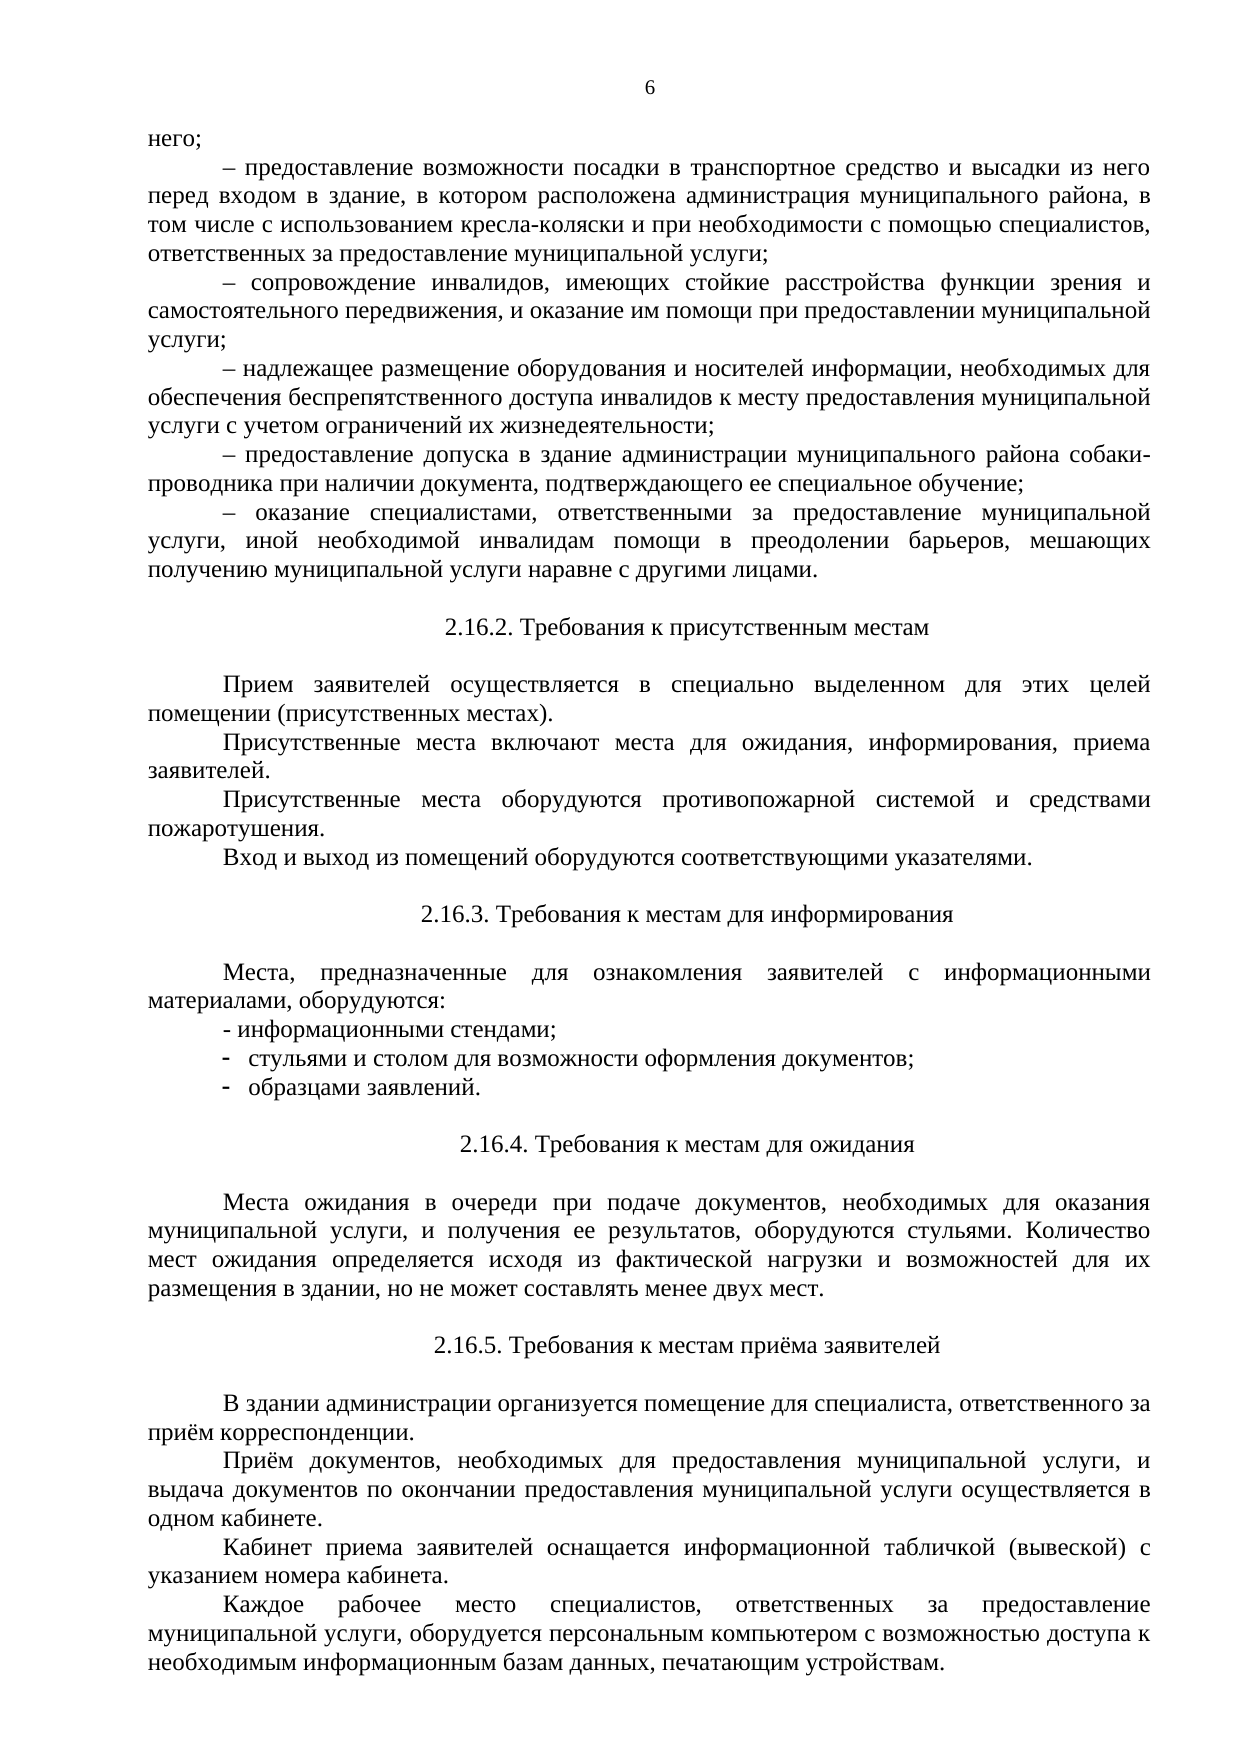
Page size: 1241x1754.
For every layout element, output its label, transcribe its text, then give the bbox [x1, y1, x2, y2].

text Присутственные места оборудуются противопожарной системой и средствами пожаротушения. [148, 784, 1152, 842]
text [148, 123, 1152, 152]
text – предоставление возможности посадки в транспортное средство и высадки из него перед входом в здание, в котором расположена администрация муниципального района, в том числе с использованием кресла-коляски и при необходимости с помощью специалистов, ответственных за предоставление муниципальной услуги; [148, 152, 1152, 267]
text Присутственные места включают места для ожидания, информирования, приема заявителей. [148, 727, 1152, 784]
text Кабинет приема заявителей оснащается информационной табличкой (вывеской) с указанием номера кабинета. [148, 1532, 1152, 1589]
text – оказание специалистами, ответственными за предоставление муниципальной услуги, иной необходимой инвалидам помощи в преодолении барьеров, мешающих получению муниципальной услуги наравне с другими лицами. [148, 497, 1152, 583]
text 2.16.3. Требования к местам для информирования [148, 899, 1152, 928]
text - информационными стендами; [148, 1014, 1152, 1043]
text 2.16.2. Требования к присутственным местам [148, 612, 1152, 641]
text – надлежащее размещение оборудования и носителей информации, необходимых для обеспечения беспрепятственного доступа инвалидов к месту предоставления муниципальной услуги с учетом ограничений их жизнедеятельности; [148, 353, 1152, 439]
text Места ожидания в очереди при подаче документов, необходимых для оказания муниципальной услуги, и получения ее результатов, оборудуются стульями. Количество мест ожидания определяется исходя из фактической нагрузки и возможностей для их размещения в здании, но не может составлять менее двух мест. [148, 1187, 1152, 1302]
list стульями и столом для возможности оформления документов; [148, 1043, 1152, 1072]
text Приём документов, необходимых для предоставления муниципальной услуги, и выдача документов по окончании предоставления муниципальной услуги осуществляется в одном кабинете. [148, 1446, 1152, 1532]
text – сопровождение инвалидов, имеющих стойкие расстройства функции зрения и самостоятельного передвижения, и оказание им помощи при предоставлении муниципальной услуги; [148, 267, 1152, 353]
text 2.16.4. Требования к местам для ожидания [148, 1129, 1152, 1158]
text Прием заявителей осуществляется в специально выделенном для этих целей помещении (присутственных местах). [148, 669, 1152, 727]
text Места, предназначенные для ознакомления заявителей с информационными материалами, оборудуются: [148, 957, 1152, 1014]
text – предоставление допуска в здание администрации муниципального района собаки-проводника при наличии документа, подтверждающего ее специальное обучение; [148, 439, 1152, 497]
text Каждое рабочее место специалистов, ответственных за предоставление муниципальной услуги, оборудуется персональным компьютером с возможностью доступа к необходимым информационным базам данных, печатающим устройствам. [148, 1589, 1152, 1676]
text В здании администрации организуется помещение для специалиста, ответственного за приём корреспонденции. [148, 1388, 1152, 1446]
text Вход и выход из помещений оборудуются соответствующими указателями. [148, 842, 1152, 871]
text 2.16.5. Требования к местам приёма заявителей [148, 1331, 1152, 1359]
list образцами заявлений. [148, 1072, 1152, 1101]
